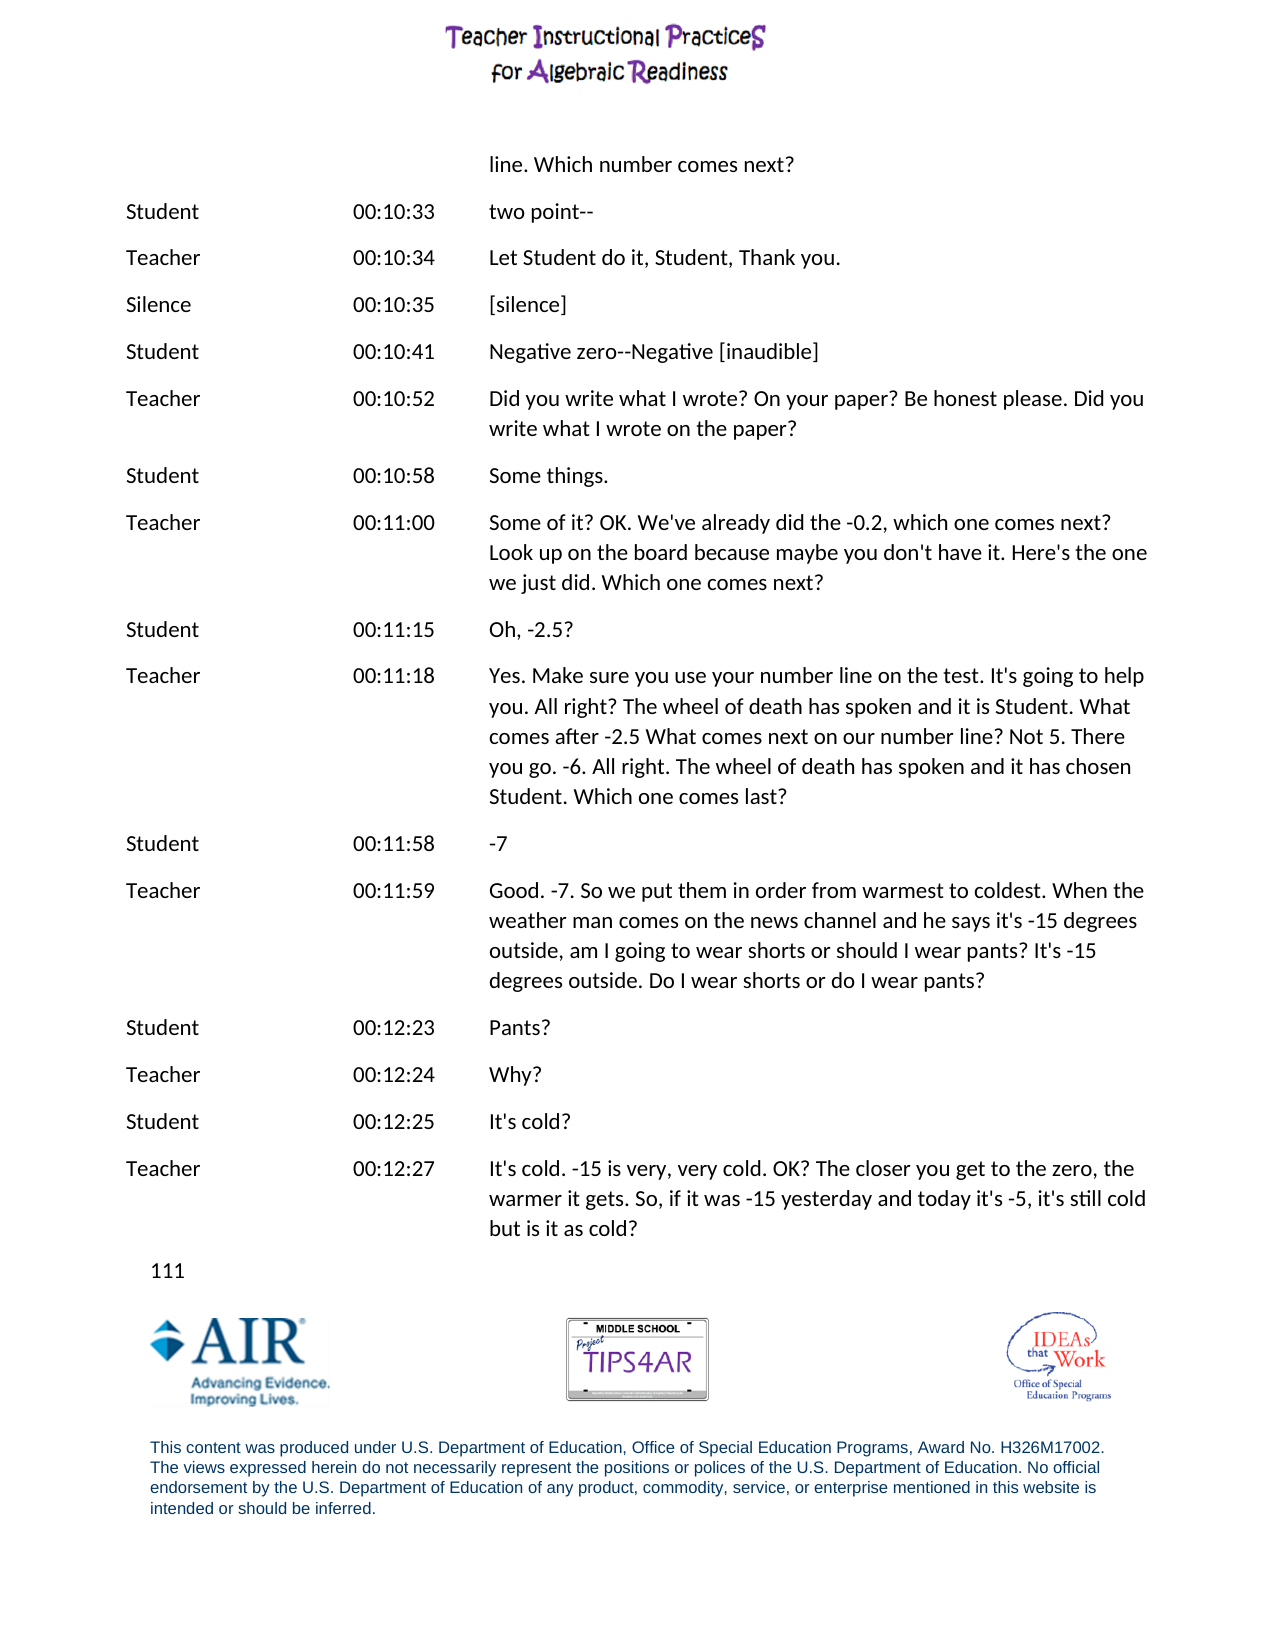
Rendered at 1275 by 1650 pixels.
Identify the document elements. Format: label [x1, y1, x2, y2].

picture [988, 1312, 1125, 1408]
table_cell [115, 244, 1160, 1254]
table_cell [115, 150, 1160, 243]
picture [561, 1314, 714, 1408]
picture [150, 1318, 330, 1408]
picture [444, 21, 776, 87]
